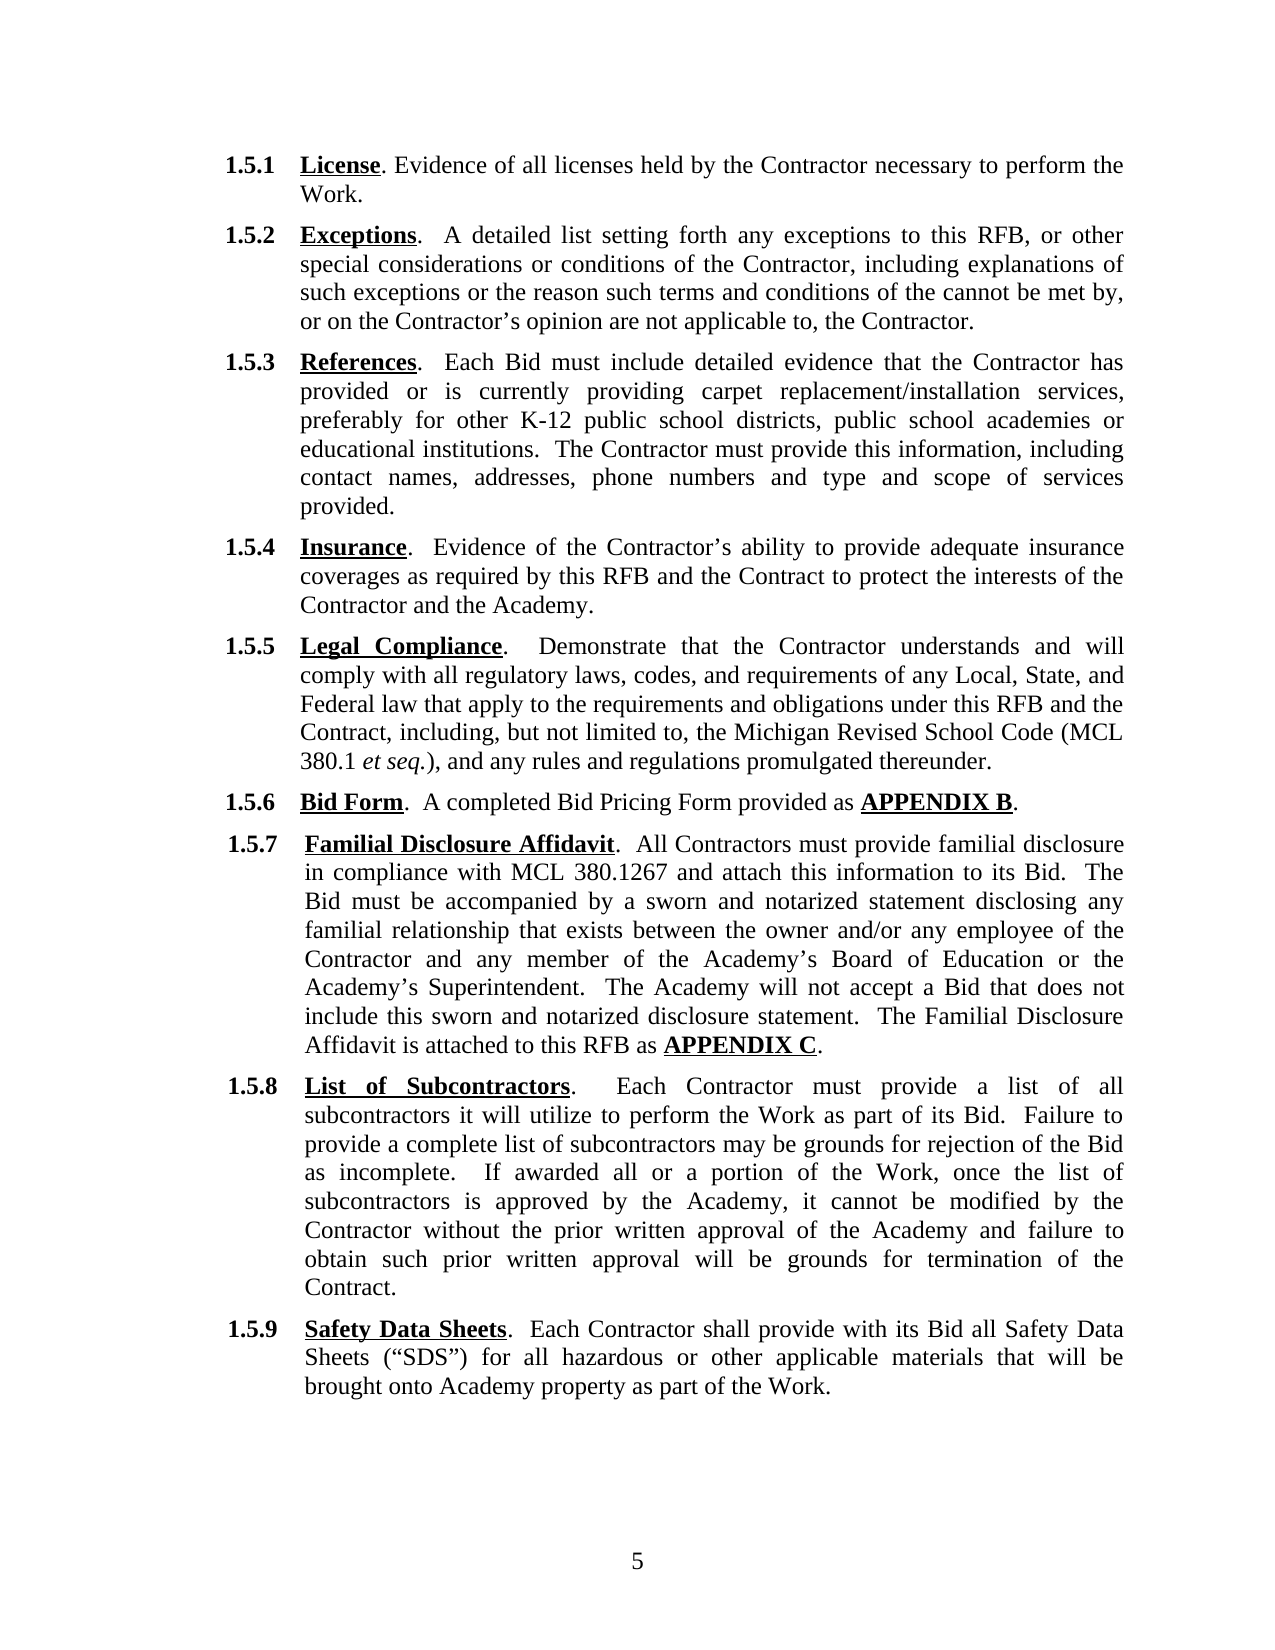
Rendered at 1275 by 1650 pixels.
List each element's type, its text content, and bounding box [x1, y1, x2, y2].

subtitle 1.5.7 Familial Disclosure Affidavit. All Contractors must provide familial disclosure in compliance with MCL 380.1267 and attach this information to its Bid. The Bid must be accompanied by a sworn and notarized statement disclosing any familial relationship that exists between the owner and/or any employee of the Contractor and any member of the Academy’s Board of Education or the Academy’s Superintendent. The Academy will not accept a Bid that does not include this sworn and notarized disclosure statement. The Familial Disclosure Affidavit is attached to this RFB as APPENDIX C. [227, 829, 1125, 1059]
subtitle 1.5.9 Safety Data Sheets. Each Contractor shall provide with its Bid all Safety Data Sheets (“SDS”) for all hazardous or other applicable materials that will be brought onto Academy property as part of the Work. [227, 1314, 1125, 1400]
text 1.5.2 Exceptions. A detailed list setting forth any exceptions to this RFB, or other special considerations or conditions of the Contractor, including explanations of such exceptions or the reason such terms and conditions of the cannot be met by, or on the Contractor’s opinion are not applicable to, the Contractor. [225, 220, 1125, 335]
text 1.5.6 Bid Form. A completed Bid Pricing Form provided as APPENDIX B. [225, 787, 1125, 816]
subtitle 1.5.8 List of Subcontractors. Each Contractor must provide a list of all subcontractors it will utilize to perform the Work as part of its Bid. Failure to provide a complete list of subcontractors may be grounds for rejection of the Bid as incomplete. If awarded all or a portion of the Work, once the list of subcontractors is approved by the Academy, it cannot be modified by the Contractor without the prior written approval of the Academy and failure to obtain such prior written approval will be grounds for termination of the Contract. [227, 1071, 1125, 1301]
text 1.5.4 Insurance. Evidence of the Contractor’s ability to provide adequate insurance coverages as required by this RFB and the Contract to protect the interests of the Contractor and the Academy. [225, 532, 1125, 619]
text 1.5.5 Legal Compliance. Demonstrate that the Contractor understands and will comply with all regulatory laws, codes, and requirements of any Local, State, and Federal law that apply to the requirements and obligations under this RFB and the Contract, including, but not limited to, the Michigan Revised School Code (MCL 380.1 et seq.), and any rules and regulations promulgated thereunder. [225, 631, 1125, 775]
text 1.5.1 License. Evidence of all licenses held by the Contractor necessary to perform the Work. [225, 150, 1125, 207]
text 1.5.3 References. Each Bid must include detailed evidence that the Contractor has provided or is currently providing carpet replacement/installation services, preferably for other K-12 public school districts, public school academies or educational institutions. The Contractor must provide this information, including contact names, addresses, phone numbers and type and scope of services provided. [225, 347, 1125, 520]
